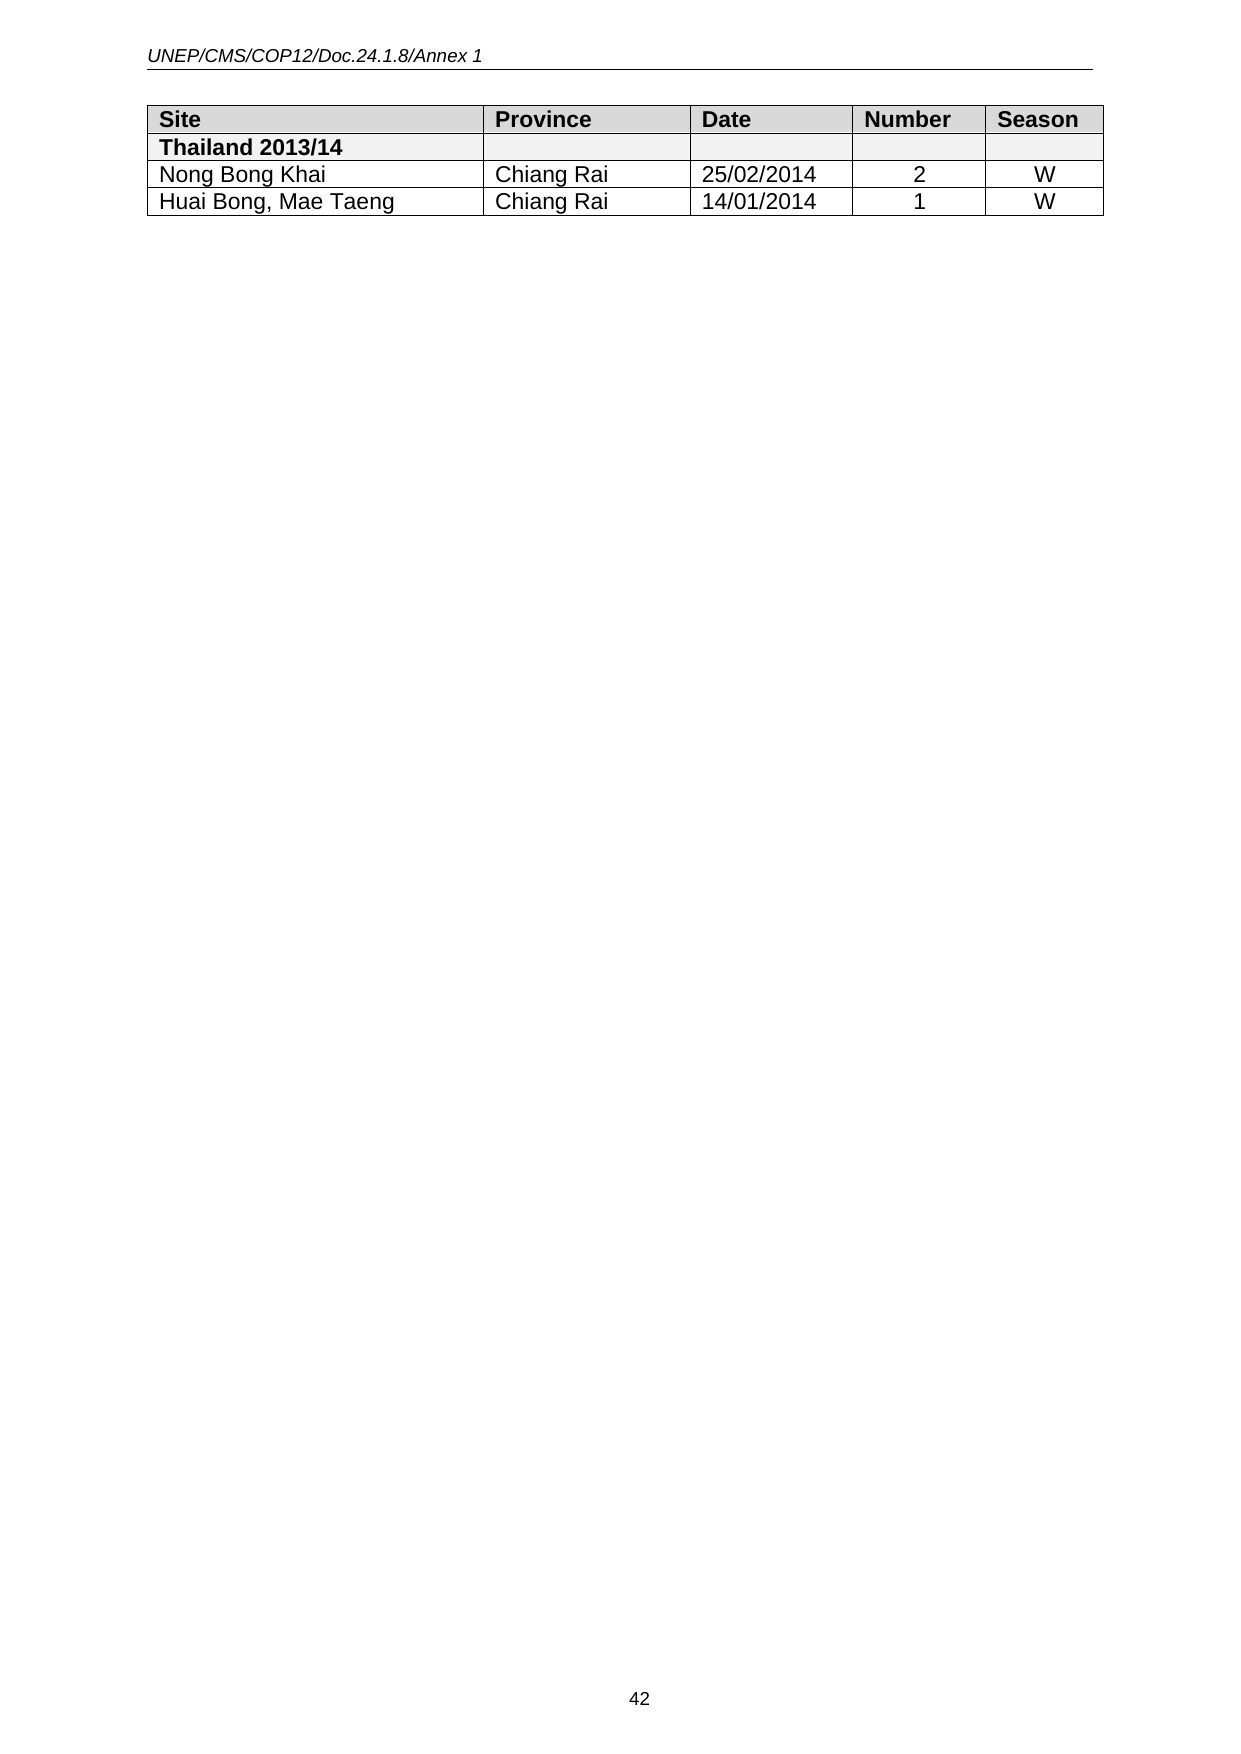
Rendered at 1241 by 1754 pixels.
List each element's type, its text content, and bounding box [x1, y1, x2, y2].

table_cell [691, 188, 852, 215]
table_header Date [691, 106, 852, 132]
table_cell Nong Bong Khai [148, 161, 483, 187]
table_cell [484, 134, 690, 160]
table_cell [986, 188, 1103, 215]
table_header Site [148, 106, 483, 132]
table_cell [853, 134, 985, 160]
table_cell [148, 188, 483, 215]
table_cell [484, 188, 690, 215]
table_cell Chiang Rai [484, 161, 690, 187]
table_cell Thailand 2013/14 [148, 134, 483, 160]
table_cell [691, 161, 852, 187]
table_header Season [986, 106, 1103, 132]
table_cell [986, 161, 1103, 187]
table_cell [691, 134, 852, 160]
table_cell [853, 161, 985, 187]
table_cell [986, 134, 1103, 160]
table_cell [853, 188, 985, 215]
table_header Number [853, 106, 985, 132]
table_header Province [484, 106, 690, 132]
